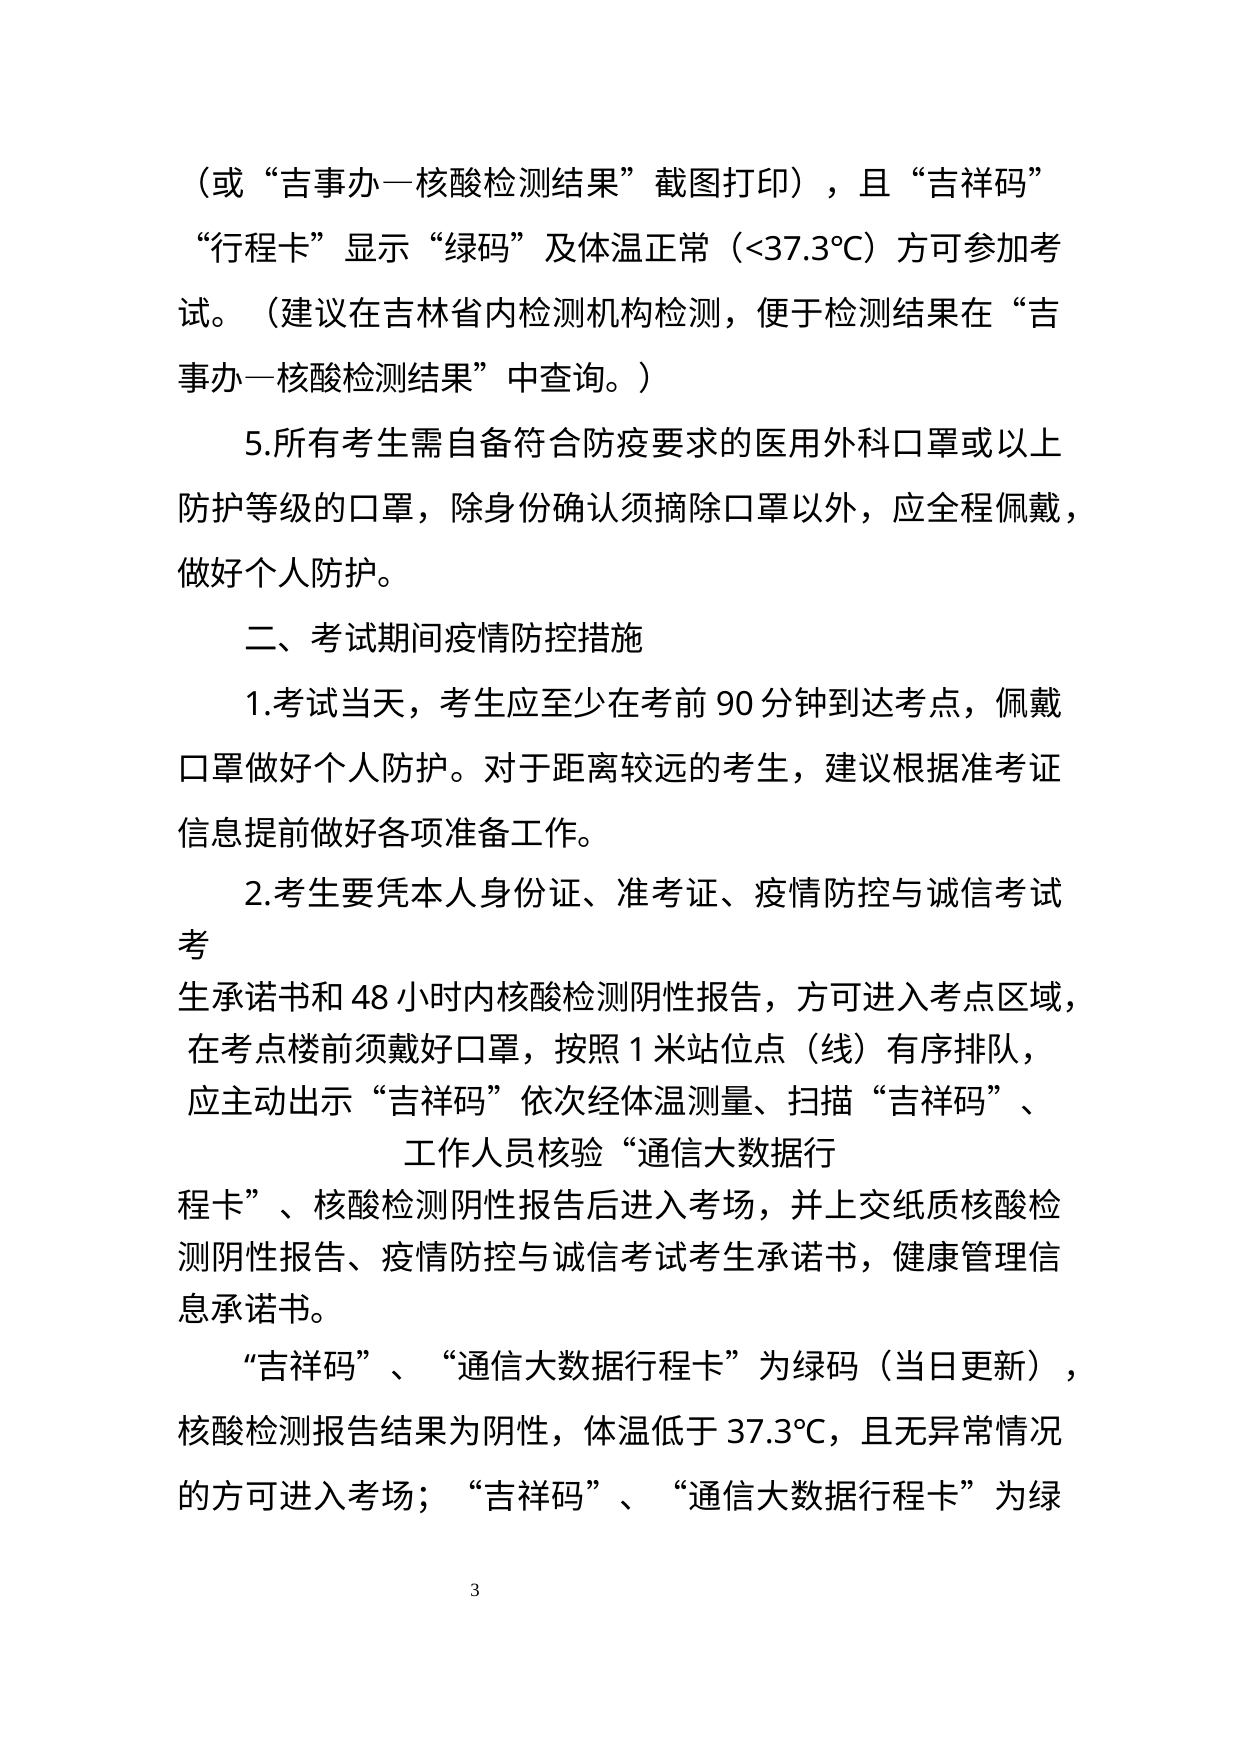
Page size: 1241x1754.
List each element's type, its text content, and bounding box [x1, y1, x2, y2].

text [177, 148, 1063, 408]
text 生承诺书和48小时内核酸检测阴性报告，方可进入考点区域，在考点楼前须戴好口罩，按照1米站位点（线）有序排队，应主动出示“吉祥码”依次经体温测量、扫描“吉祥码”、工作人员核验“通信大数据行 [177, 967, 1063, 1176]
text 二、考试期间疫情防控措施 [177, 603, 1063, 668]
text 1.考试当天，考生应至少在考前90分钟到达考点，佩戴口罩做好个人防护。对于距离较远的考生，建议根据准考证信息提前做好各项准备工作。 [177, 668, 1063, 863]
text 5.所有考生需自备符合防疫要求的医用外科口罩或以上防护等级的口罩，除身份确认须摘除口罩以外，应全程佩戴，做好个人防护。 [177, 408, 1063, 603]
text 程卡”、核酸检测阴性报告后进入考场，并上交纸质核酸检测阴性报告、疫情防控与诚信考试考生承诺书，健康管理信息承诺书。 [177, 1176, 1063, 1332]
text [177, 1332, 1063, 1527]
text 2.考生要凭本人身份证、准考证、疫情防控与诚信考试考 [177, 863, 1063, 967]
